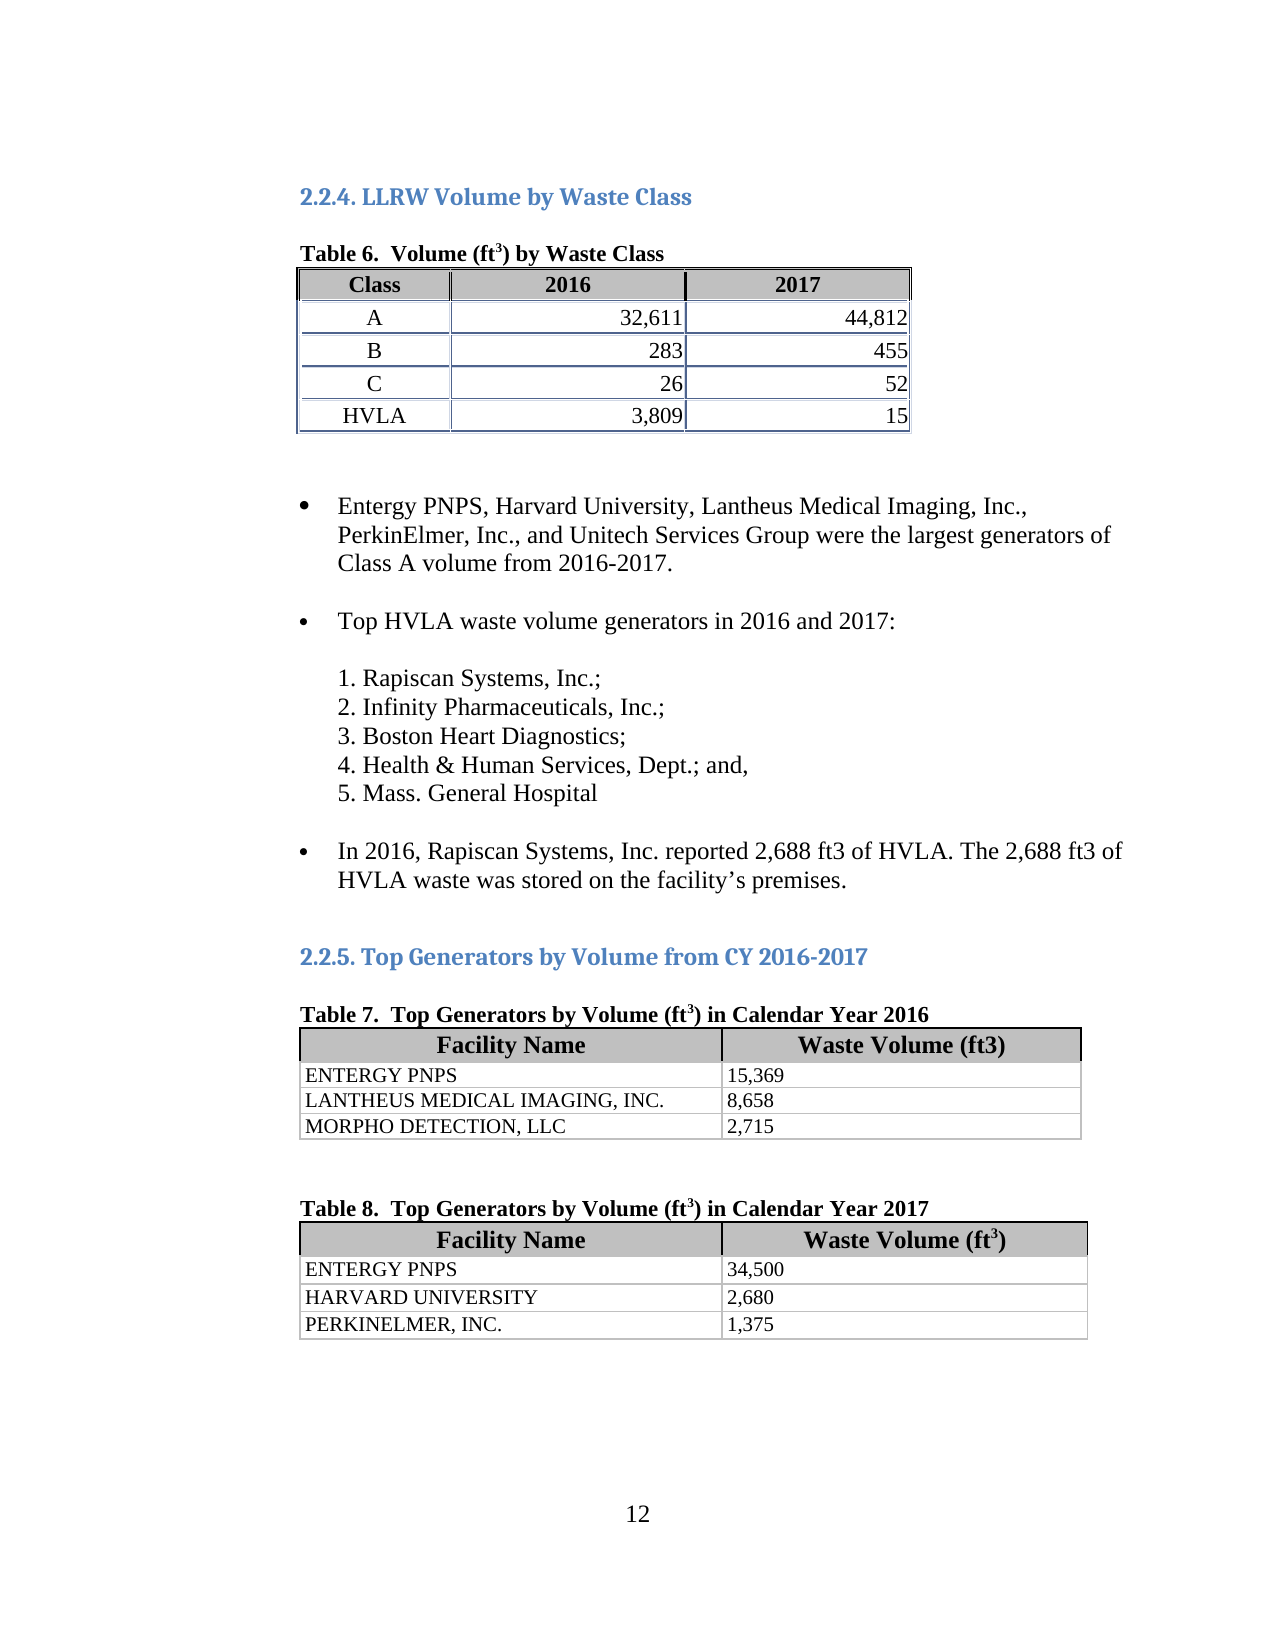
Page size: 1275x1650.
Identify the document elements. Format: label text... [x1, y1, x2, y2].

table_header Class [300, 270, 451, 299]
table_cell B [300, 332, 449, 365]
table_cell 455 [687, 332, 909, 365]
table_header Waste Volume (ft3) [723, 1029, 1080, 1061]
table_cell HVLA [298, 398, 451, 430]
table_cell LANTHEUS MEDICAL IMAGING, INC. [301, 1088, 721, 1112]
subtitle 2.2.5. Top Generators by Volume from CY 2016-2017 [225, 943, 1125, 972]
table_header 2016 [451, 268, 685, 299]
table_cell MORPHO DETECTION, LLC [301, 1114, 721, 1138]
table_header Waste Volume (ft3) [723, 1223, 1087, 1255]
table_cell 8,658 [723, 1088, 1080, 1112]
table_cell 52 [687, 365, 909, 398]
table_cell 15 [685, 398, 910, 430]
list In 2016, Rapiscan Systems, Inc. reported 2,688 ft3 of HVLA. The 2,688 ft3 of HVLA waste was stored on the facility’s premises. [300, 836, 1125, 893]
table_header Facility Name [301, 1223, 721, 1255]
table_cell 15,369 [723, 1063, 1080, 1087]
table_cell C [300, 365, 449, 398]
table_cell A [300, 300, 449, 332]
text Table 8. Top Generators by Volume (ft3) in Calendar Year 2017 [150, 1195, 1125, 1221]
table_cell ENTERGY PNPS [301, 1257, 721, 1283]
table_cell 2,680 [723, 1285, 1087, 1311]
table_cell 283 [452, 336, 684, 365]
table_cell 26 [452, 368, 684, 398]
text Table 6. Volume (ft3) by Waste Class [150, 240, 1125, 267]
table_cell HARVARD UNIVERSITY [301, 1285, 721, 1311]
list Entergy PNPS, Harvard University, Lantheus Medical Imaging, Inc., PerkinElmer, Inc., and Unitech Services Group were the largest generators of Class A volume from 2016-2017. [300, 491, 1125, 577]
text 4. Health & Human Services, Dept.; and, [337, 750, 1125, 778]
table_cell 32,611 [452, 303, 684, 332]
subtitle 2.2.4. LLRW Volume by Waste Class [225, 183, 1125, 212]
table_cell 2,715 [723, 1114, 1080, 1138]
list Top HVLA waste volume generators in 2016 and 2017: [300, 606, 1125, 635]
table_cell 44,812 [687, 300, 909, 332]
text 2. Infinity Pharmaceuticals, Inc.; [337, 692, 1125, 721]
table_cell 1,375 [723, 1312, 1087, 1338]
table_header Facility Name [301, 1029, 721, 1061]
table_cell ENTERGY PNPS [301, 1063, 721, 1087]
text 5. Mass. General Hospital [337, 778, 1125, 807]
table_header 2017 [685, 270, 909, 299]
table_cell 3,809 [451, 401, 685, 430]
table_cell 34,500 [723, 1257, 1087, 1283]
text 1. Rapiscan Systems, Inc.; [337, 663, 1125, 692]
text 3. Boston Heart Diagnostics; [337, 721, 1125, 750]
table_cell PERKINELMER, INC. [301, 1312, 721, 1338]
text Table 7. Top Generators by Volume (ft3) in Calendar Year 2016 [150, 1001, 1125, 1027]
